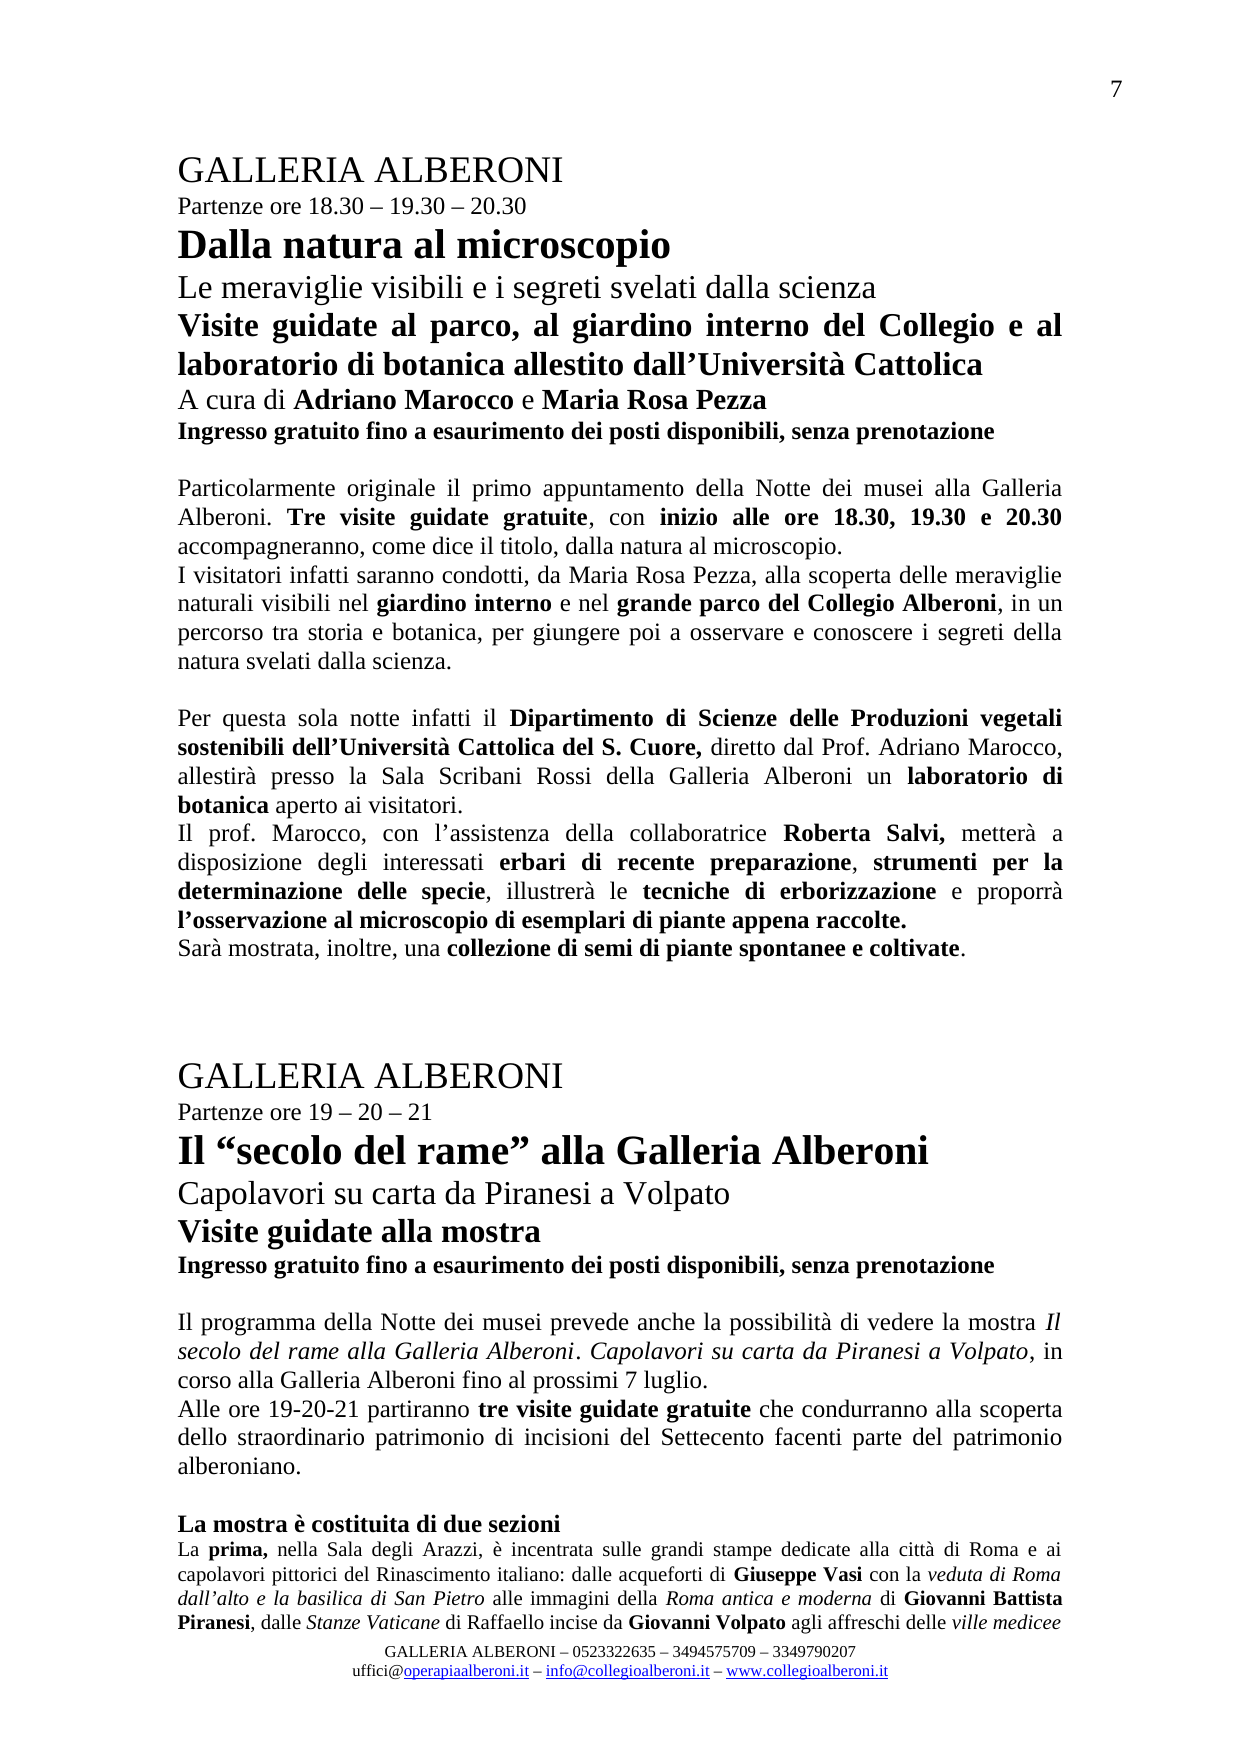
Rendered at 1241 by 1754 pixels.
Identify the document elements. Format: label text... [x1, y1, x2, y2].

text Ingresso gratuito fino a esaurimento dei posti disponibili, senza prenotazione [177, 416, 1063, 445]
text GALLERIA ALBERONI [177, 1053, 1063, 1097]
text Partenze ore 19 – 20 – 21 [177, 1097, 1063, 1125]
text Il prof. Marocco, con l’assistenza della collaboratrice Roberta Salvi, metterà a disposizione degli interessati erbari di recente preparazione, strumenti per la determinazione delle specie, illustrerà le tecniche di erborizzazione e proporrà l’osservazione al microscopio di esemplari di piante appena raccolte. [177, 818, 1063, 933]
text Dalla natura al microscopio [177, 219, 1063, 267]
text Partenze ore 18.30 – 19.30 – 20.30 [177, 191, 1063, 219]
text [177, 1537, 1063, 1634]
text I visitatori infatti saranno condotti, da Maria Rosa Pezza, alla scoperta delle meraviglie naturali visibili nel giardino interno e nel grande parco del Collegio Alberoni, in un percorso tra storia e botanica, per giungere poi a osservare e conoscere i segreti della natura svelati dalla scienza. [177, 560, 1063, 675]
text Visite guidate al parco, al giardino interno del Collegio e al laboratorio di botanica allestito dall’Università Cattolica [177, 306, 1063, 382]
text Capolavori su carta da Piranesi a Volpato [177, 1173, 1063, 1212]
text Per questa sola notte infatti il Dipartimento di Scienze delle Produzioni vegetali sostenibili dell’Università Cattolica del S. Cuore, diretto dal Prof. Adriano Marocco, allestirà presso la Sala Scribani Rossi della Galleria Alberoni un laboratorio di botanica aperto ai visitatori. [177, 703, 1063, 818]
text La mostra è costituita di due sezioni [177, 1509, 1063, 1537]
text Il “secolo del rame” alla Galleria Alberoni [177, 1125, 1063, 1173]
text Alle ore 19-20-21 partiranno tre visite guidate gratuite che condurranno alla scoperta dello straordinario patrimonio di incisioni del Settecento facenti parte del patrimonio alberoniano. [177, 1394, 1063, 1480]
text GALLERIA ALBERONI [177, 148, 1063, 191]
text Visite guidate alla mostra [177, 1212, 1063, 1250]
text Ingresso gratuito fino a esaurimento dei posti disponibili, senza prenotazione [177, 1250, 1063, 1279]
text Le meraviglie visibili e i segreti svelati dalla scienza [177, 267, 1063, 306]
text Sarà mostrata, inoltre, una collezione di semi di piante spontanee e coltivate. [118, 933, 1063, 962]
text Il programma della Notte dei musei prevede anche la possibilità di vedere la mostra Il secolo del rame alla Galleria Alberoni. Capolavori su carta da Piranesi a Volpato, in corso alla Galleria Alberoni fino al prossimi 7 luglio. [177, 1307, 1063, 1394]
text A cura di Adriano Marocco e Maria Rosa Pezza [177, 382, 1063, 416]
text Particolarmente originale il primo appuntamento della Notte dei musei alla Galleria Alberoni. Tre visite guidate gratuite, con inizio alle ore 18.30, 19.30 e 20.30 accompagneranno, come dice il titolo, dalla natura al microscopio. [177, 473, 1063, 560]
